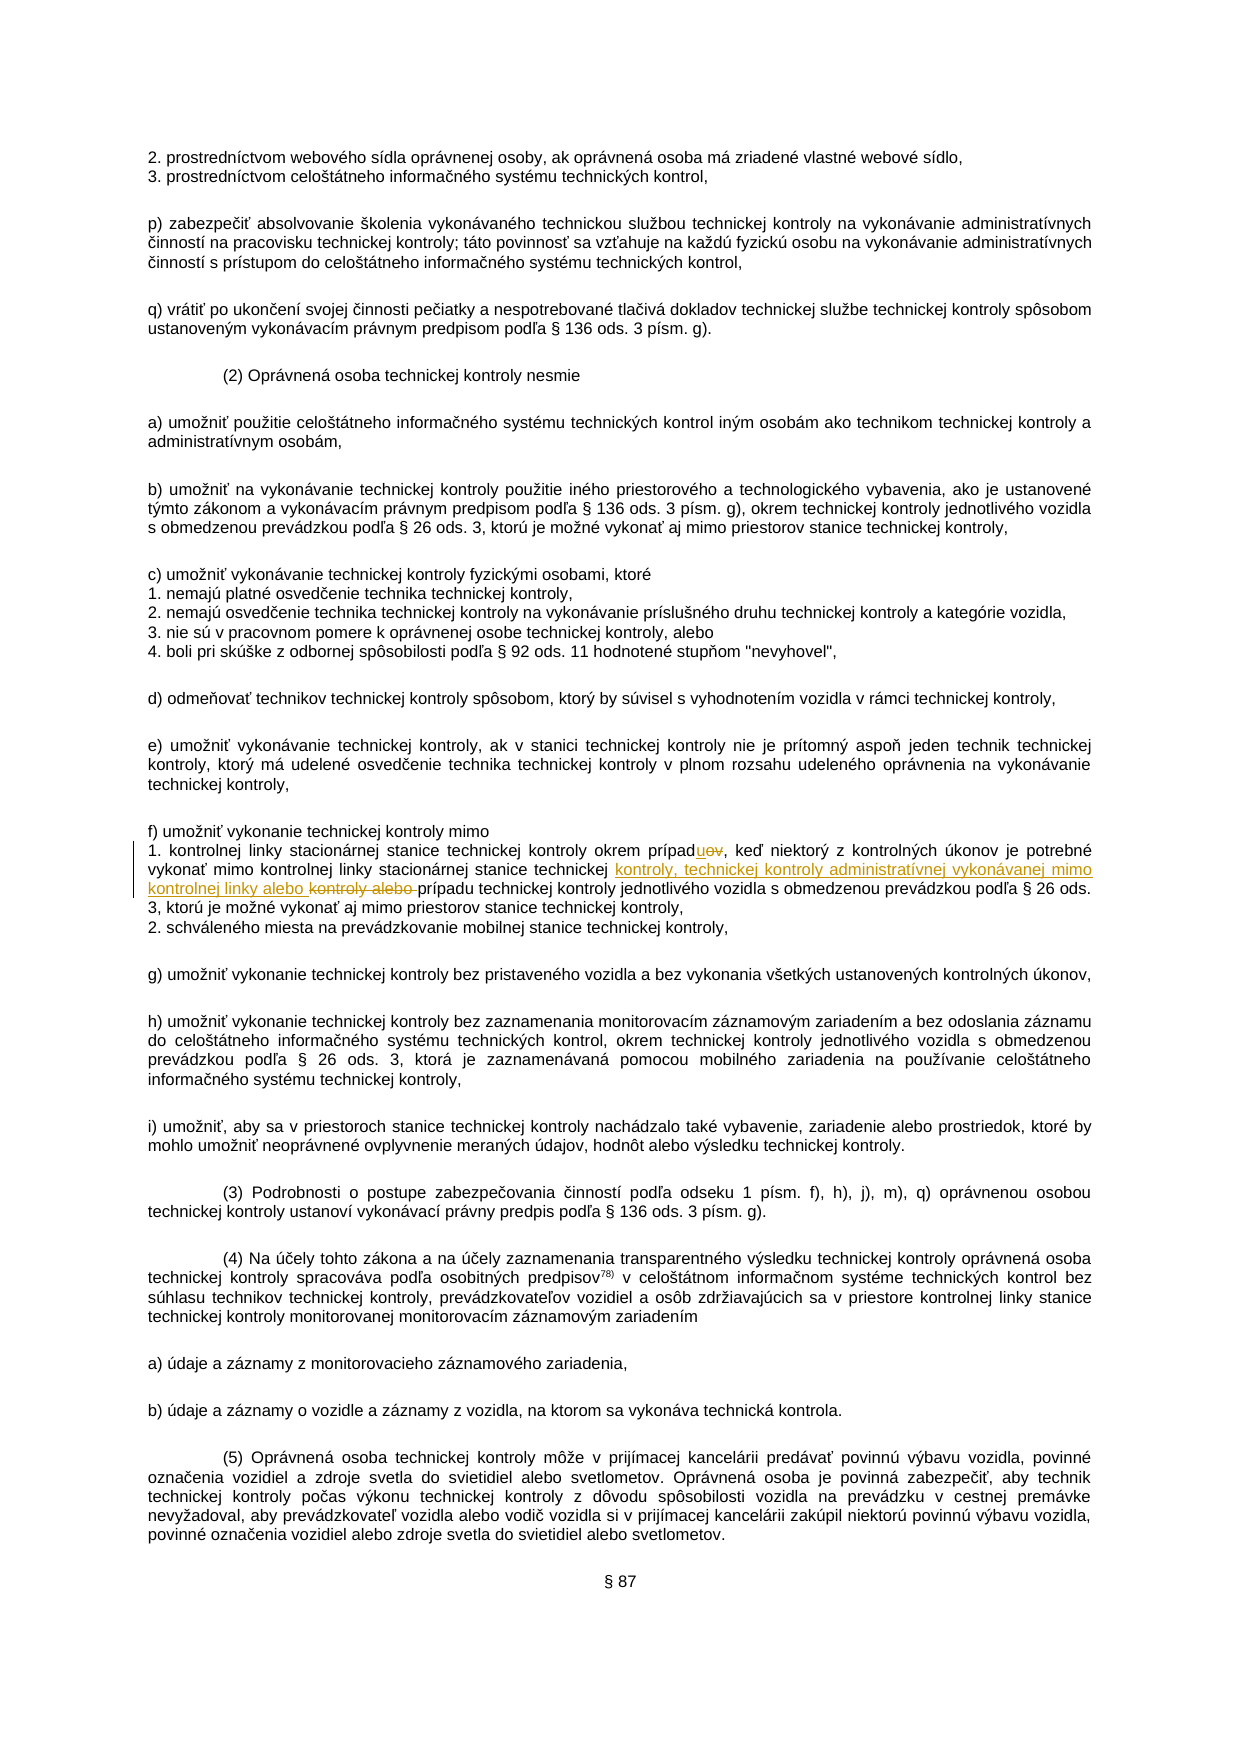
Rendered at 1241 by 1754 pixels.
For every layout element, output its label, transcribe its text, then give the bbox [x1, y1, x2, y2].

text a) údaje a záznamy z monitorovacieho záznamového zariadenia, [148, 1354, 1092, 1373]
text (4) Na účely tohto zákona a na účely zaznamenania transparentného výsledku technickej kontroly oprávnená osoba technickej kontroly spracováva podľa osobitných predpisov78) v celoštátnom informačnom systéme technických kontrol bez súhlasu technikov technickej kontroly, prevádzkovateľov vozidiel a osôb zdržiavajúcich sa v priestore kontrolnej linky stanice technickej kontroly monitorovanej monitorovacím záznamovým zariadením [148, 1249, 1092, 1326]
text 1. kontrolnej linky stacionárnej stanice technickej kontroly okrem prípad, keď niektorý z kontrolných úkonov je potrebné vykonať mimo kontrolnej linky stacionárnej stanice technickej prípadu technickej kontroly jednotlivého vozidla s obmedzenou prevádzkou podľa § 26 ods. 3, ktorú je možné vykonať aj mimo priestorov stanice technickej kontroly, [148, 841, 1092, 917]
text e) umožniť vykonávanie technickej kontroly, ak v stanici technickej kontroly nie je prítomný aspoň jeden technik technickej kontroly, ktorý má udelené osvedčenie technika technickej kontroly v plnom rozsahu udeleného oprávnenia na vykonávanie technickej kontroly, [148, 736, 1092, 793]
text 2. schváleného miesta na prevádzkovanie mobilnej stanice technickej kontroly, [148, 917, 1092, 937]
text § 87 [148, 1572, 1092, 1591]
text 4. boli pri skúške z odbornej spôsobilosti podľa § 92 ods. 11 hodnotené stupňom "nevyhovel", [148, 642, 1092, 661]
text f) umožniť vykonanie technickej kontroly mimo [148, 822, 1092, 841]
text 2. prostredníctvom webového sídla oprávnenej osoby, ak oprávnená osoba má zriadené vlastné webové sídlo, [148, 148, 1092, 167]
text (3) Podrobnosti o postupe zabezpečovania činností podľa odseku 1 písm. f), h), j), m), q) oprávnenou osobou technickej kontroly ustanoví vykonávací právny predpis podľa § 136 ods. 3 písm. g). [148, 1183, 1092, 1221]
text 3. prostredníctvom celoštátneho informačného systému technických kontrol, [148, 167, 1092, 186]
text p) zabezpečiť absolvovanie školenia vykonávaného technickou službou technickej kontroly na vykonávanie administratívnych činností na pracovisku technickej kontroly; táto povinnosť sa vzťahuje na každú fyzickú osobu na vykonávanie administratívnych činností s prístupom do celoštátneho informačného systému technických kontrol, [148, 214, 1092, 272]
text (5) Oprávnená osoba technickej kontroly môže v prijímacej kancelárii predávať povinnú výbavu vozidla, povinné označenia vozidiel a zdroje svetla do svietidiel alebo svetlometov. Oprávnená osoba je povinná zabezpečiť, aby technik technickej kontroly počas výkonu technickej kontroly z dôvodu spôsobilosti vozidla na prevádzku v cestnej premávke nevyžadoval, aby prevádzkovateľ vozidla alebo vodič vozidla si v prijímacej kancelárii zakúpil niektorú povinnú výbavu vozidla, povinné označenia vozidiel alebo zdroje svetla do svietidiel alebo svetlometov. [148, 1448, 1092, 1544]
text q) vrátiť po ukončení svojej činnosti pečiatky a nespotrebované tlačivá dokladov technickej službe technickej kontroly spôsobom ustanoveným vykonávacím právnym predpisom podľa § 136 ods. 3 písm. g). [148, 299, 1092, 338]
text h) umožniť vykonanie technickej kontroly bez zaznamenania monitorovacím záznamovým zariadením a bez odoslania záznamu do celoštátneho informačného systému technických kontrol, okrem technickej kontroly jednotlivého vozidla s obmedzenou prevádzkou podľa § 26 ods. 3, ktorá je zaznamenávaná pomocou mobilného zariadenia na používanie celoštátneho informačného systému technickej kontroly, [148, 1012, 1092, 1088]
text (2) Oprávnená osoba technickej kontroly nesmie [148, 366, 1092, 385]
text b) údaje a záznamy o vozidle a záznamy z vozidla, na ktorom sa vykonáva technická kontrola. [148, 1401, 1092, 1420]
text 2. nemajú osvedčenie technika technickej kontroly na vykonávanie príslušného druhu technickej kontroly a kategórie vozidla, [148, 603, 1092, 622]
text d) odmeňovať technikov technickej kontroly spôsobom, ktorý by súvisel s vyhodnotením vozidla v rámci technickej kontroly, [148, 689, 1092, 708]
text b) umožniť na vykonávanie technickej kontroly použitie iného priestorového a technologického vybavenia, ako je ustanovené týmto zákonom a vykonávacím právnym predpisom podľa § 136 ods. 3 písm. g), okrem technickej kontroly jednotlivého vozidla s obmedzenou prevádzkou podľa § 26 ods. 3, ktorú je možné vykonať aj mimo priestorov stanice technickej kontroly, [148, 479, 1092, 537]
text c) umožniť vykonávanie technickej kontroly fyzickými osobami, ktoré [148, 565, 1092, 584]
text 3. nie sú v pracovnom pomere k oprávnenej osobe technickej kontroly, alebo [148, 622, 1092, 642]
text 1. nemajú platné osvedčenie technika technickej kontroly, [148, 584, 1092, 603]
text a) umožniť použitie celoštátneho informačného systému technických kontrol iným osobám ako technikom technickej kontroly a administratívnym osobám, [148, 413, 1092, 451]
text g) umožniť vykonanie technickej kontroly bez pristaveného vozidla a bez vykonania všetkých ustanovených kontrolných úkonov, [148, 964, 1092, 984]
text i) umožniť, aby sa v priestoroch stanice technickej kontroly nachádzalo také vybavenie, zariadenie alebo prostriedok, ktoré by mohlo umožniť neoprávnené ovplyvnenie meraných údajov, hodnôt alebo výsledku technickej kontroly. [148, 1116, 1092, 1155]
